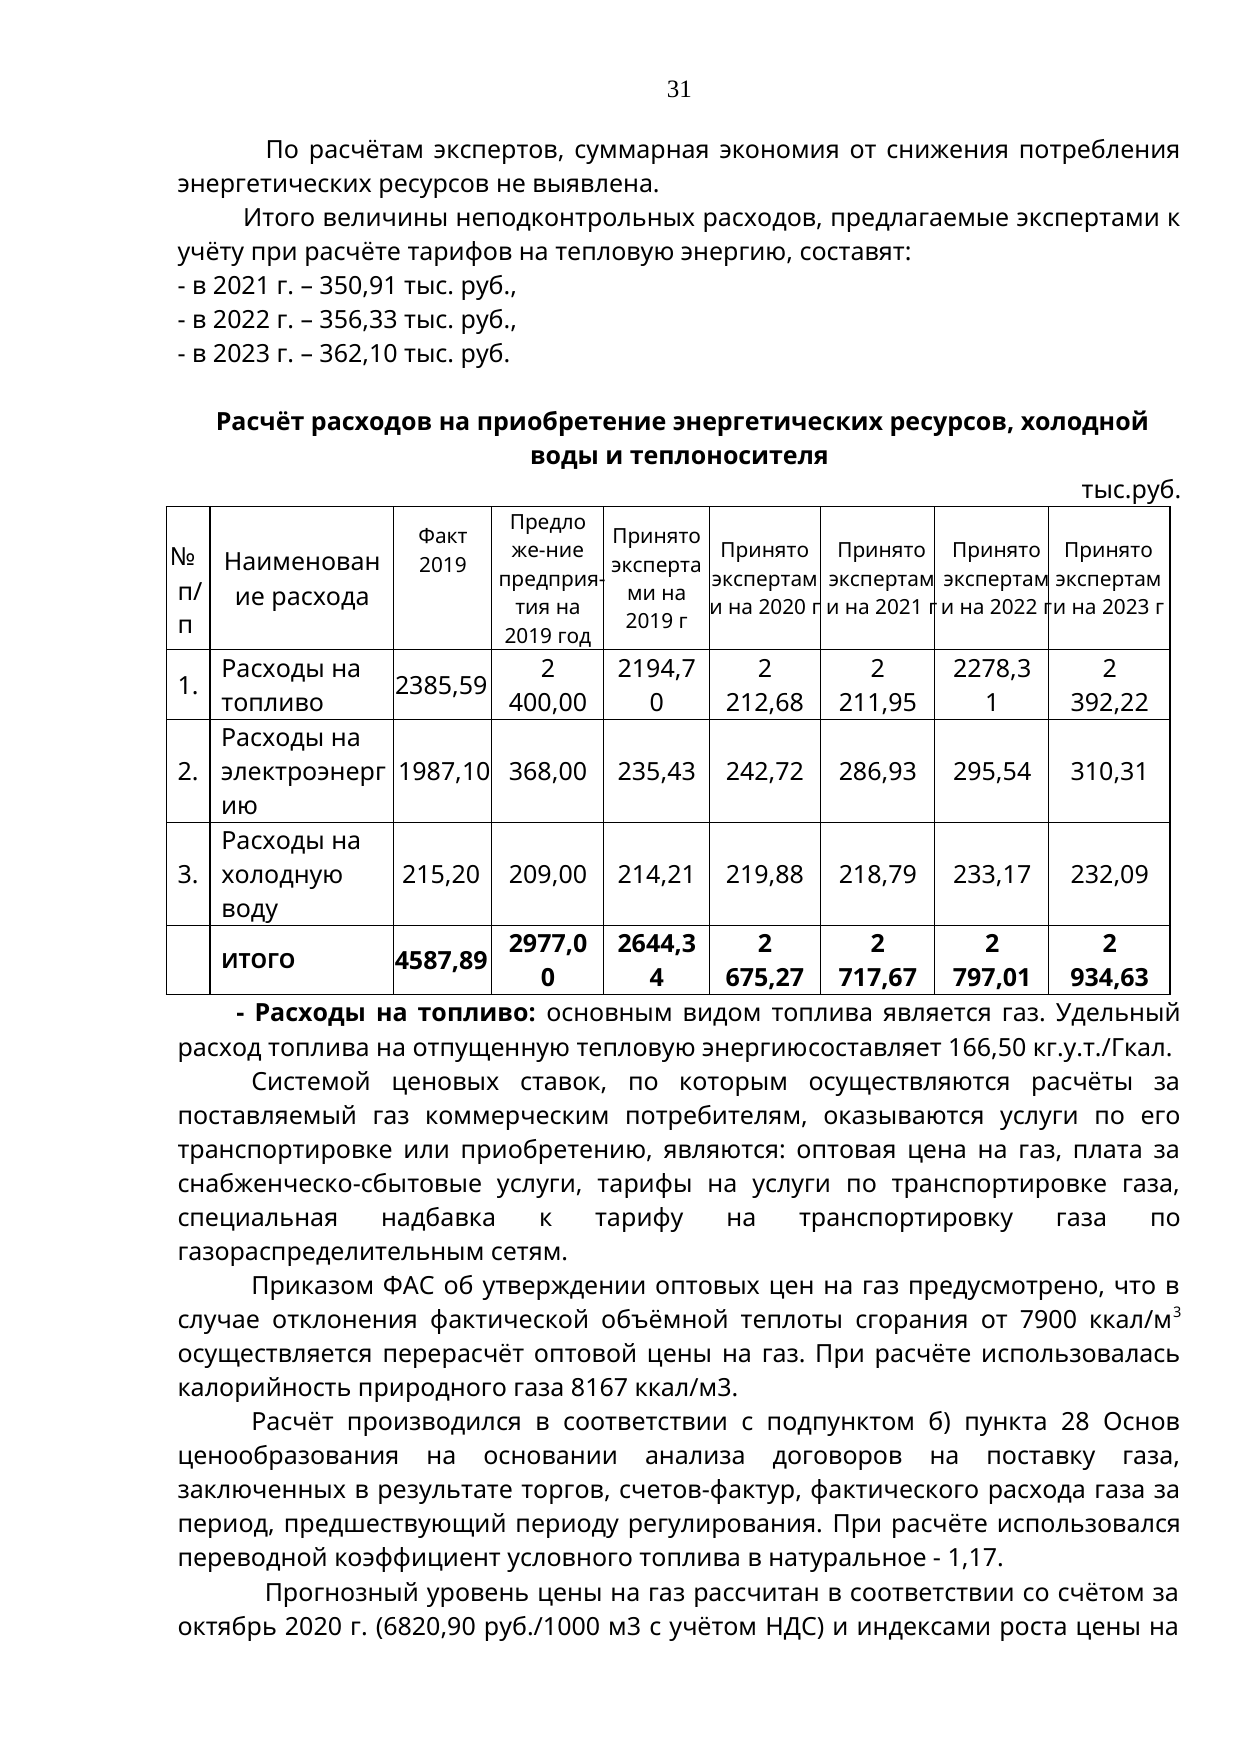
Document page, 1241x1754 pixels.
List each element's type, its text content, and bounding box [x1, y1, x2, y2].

table_cell 368,00 [492, 720, 603, 822]
table_cell Расходы на холодную воду [211, 823, 393, 925]
table_cell 233,17 [935, 823, 1048, 925]
table_cell ИТОГО [211, 926, 393, 994]
table_cell 3. [167, 823, 209, 925]
table_cell Расходы на топливо [211, 650, 393, 718]
table_cell 2194,70 [604, 650, 709, 718]
table_cell 286,93 [821, 720, 934, 822]
table_header № п/п [167, 507, 209, 649]
table_header Принято экспертами на 2019 г [604, 507, 709, 649]
text По расчётам экспертов, суммарная экономия от снижения потребления энергетических ресурсов не выявлена. [177, 131, 1181, 199]
table_cell 2977,00 [492, 926, 603, 994]
text Расчёт производился в соответствии с подпунктом б) пункта 28 Основ ценообразования на основании анализа договоров на поставку газа, заключенных в результате торгов, счетов-фактур, фактического расхода газа за период, предшествующий периоду регулирования. При расчёте использовался переводной коэффициент условного топлива в натуральное - 1,17. [177, 1404, 1181, 1574]
text Системой ценовых ставок, по которым осуществляются расчёты за поставляемый газ коммерческим потребителям, оказываются услуги по его транспортировке или приобретению, являются: оптовая цена на газ, плата за снабженческо-сбытовые услуги, тарифы на услуги по транспортировке газа, специальная надбавка к тарифу на транспортировку газа по газораспределительным сетям. [177, 1063, 1181, 1268]
table_cell 1987,10 [394, 720, 491, 822]
table_cell 2385,59 [394, 650, 491, 718]
table_cell 2 797,01 [935, 926, 1048, 994]
table_cell 2 211,95 [821, 650, 934, 718]
table_cell [167, 926, 209, 994]
table_cell Расходы на электроэнергию [211, 720, 393, 822]
table_header Факт 2019 [394, 507, 491, 649]
table_cell 209,00 [492, 823, 603, 925]
text Итого величины неподконтрольных расходов, предлагаемые экспертами к учёту при расчёте тарифов на тепловую энергию, составят: [177, 199, 1181, 268]
table_cell 235,43 [604, 720, 709, 822]
table_cell 218,79 [821, 823, 934, 925]
table_cell 2. [167, 720, 209, 822]
table_header Принято экспертами на 2020 г [710, 507, 820, 649]
table_cell 215,20 [394, 823, 491, 925]
table_cell 219,88 [710, 823, 820, 925]
text - Расходы на топливо: основным видом топлива является газ. Удельный расход топлива на отпущенную тепловую энергиюю393,60в размеремонтных работ, составляет 166,50 кг.у.т./Гкал. [177, 995, 1181, 1063]
text Приказом ФАС об утверждении оптовых цен на газ предусмотрено, что в случае отклонения фактической объёмной теплоты сгорания от 7900 ккал/м3 осуществляется перерасчёт оптовой цены на газ. При расчёте использовалась калорийность природного газа 8167 ккал/м3. [177, 1268, 1181, 1404]
table_header Принято экспертами на 2022 г [935, 507, 1048, 649]
table_header Принято экспертами на 2023 г [1049, 507, 1169, 649]
text - в 2021 г. – 350,91 тыс. руб., [177, 268, 1181, 302]
table_cell 295,54 [935, 720, 1048, 822]
text тыс.руб. [177, 472, 1181, 506]
text - в 2022 г. – 356,33 тыс. руб., [177, 302, 1181, 336]
table_cell 2 675,27 [710, 926, 820, 994]
table_cell 232,09 [1049, 823, 1169, 925]
table_header Наименование расхода [211, 507, 393, 649]
table_cell 2 934,63 [1049, 926, 1169, 994]
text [177, 1574, 1181, 1642]
table_cell 2 392,22 [1049, 650, 1169, 718]
table_cell 2 400,00 [492, 650, 603, 718]
table_header Принято экспертами на 2021 г [821, 507, 934, 649]
table_cell 2278,31 [935, 650, 1048, 718]
table_cell 4587,89 [394, 926, 491, 994]
table_cell 1. [167, 650, 209, 718]
table_cell 310,31 [1049, 720, 1169, 822]
table_header Предложе-ние предприя- тия на 2019 год [492, 507, 603, 649]
table_cell 242,72 [710, 720, 820, 822]
table_cell 214,21 [604, 823, 709, 925]
table_cell 2644,34 [604, 926, 709, 994]
text - в 2023 г. – 362,10 тыс. руб. [177, 336, 1181, 370]
table_cell 2 212,68 [710, 650, 820, 718]
table_cell 2 717,67 [821, 926, 934, 994]
text Расчёт расходов на приобретение энергетических ресурсов, холодной воды и теплоносителя [177, 404, 1181, 472]
